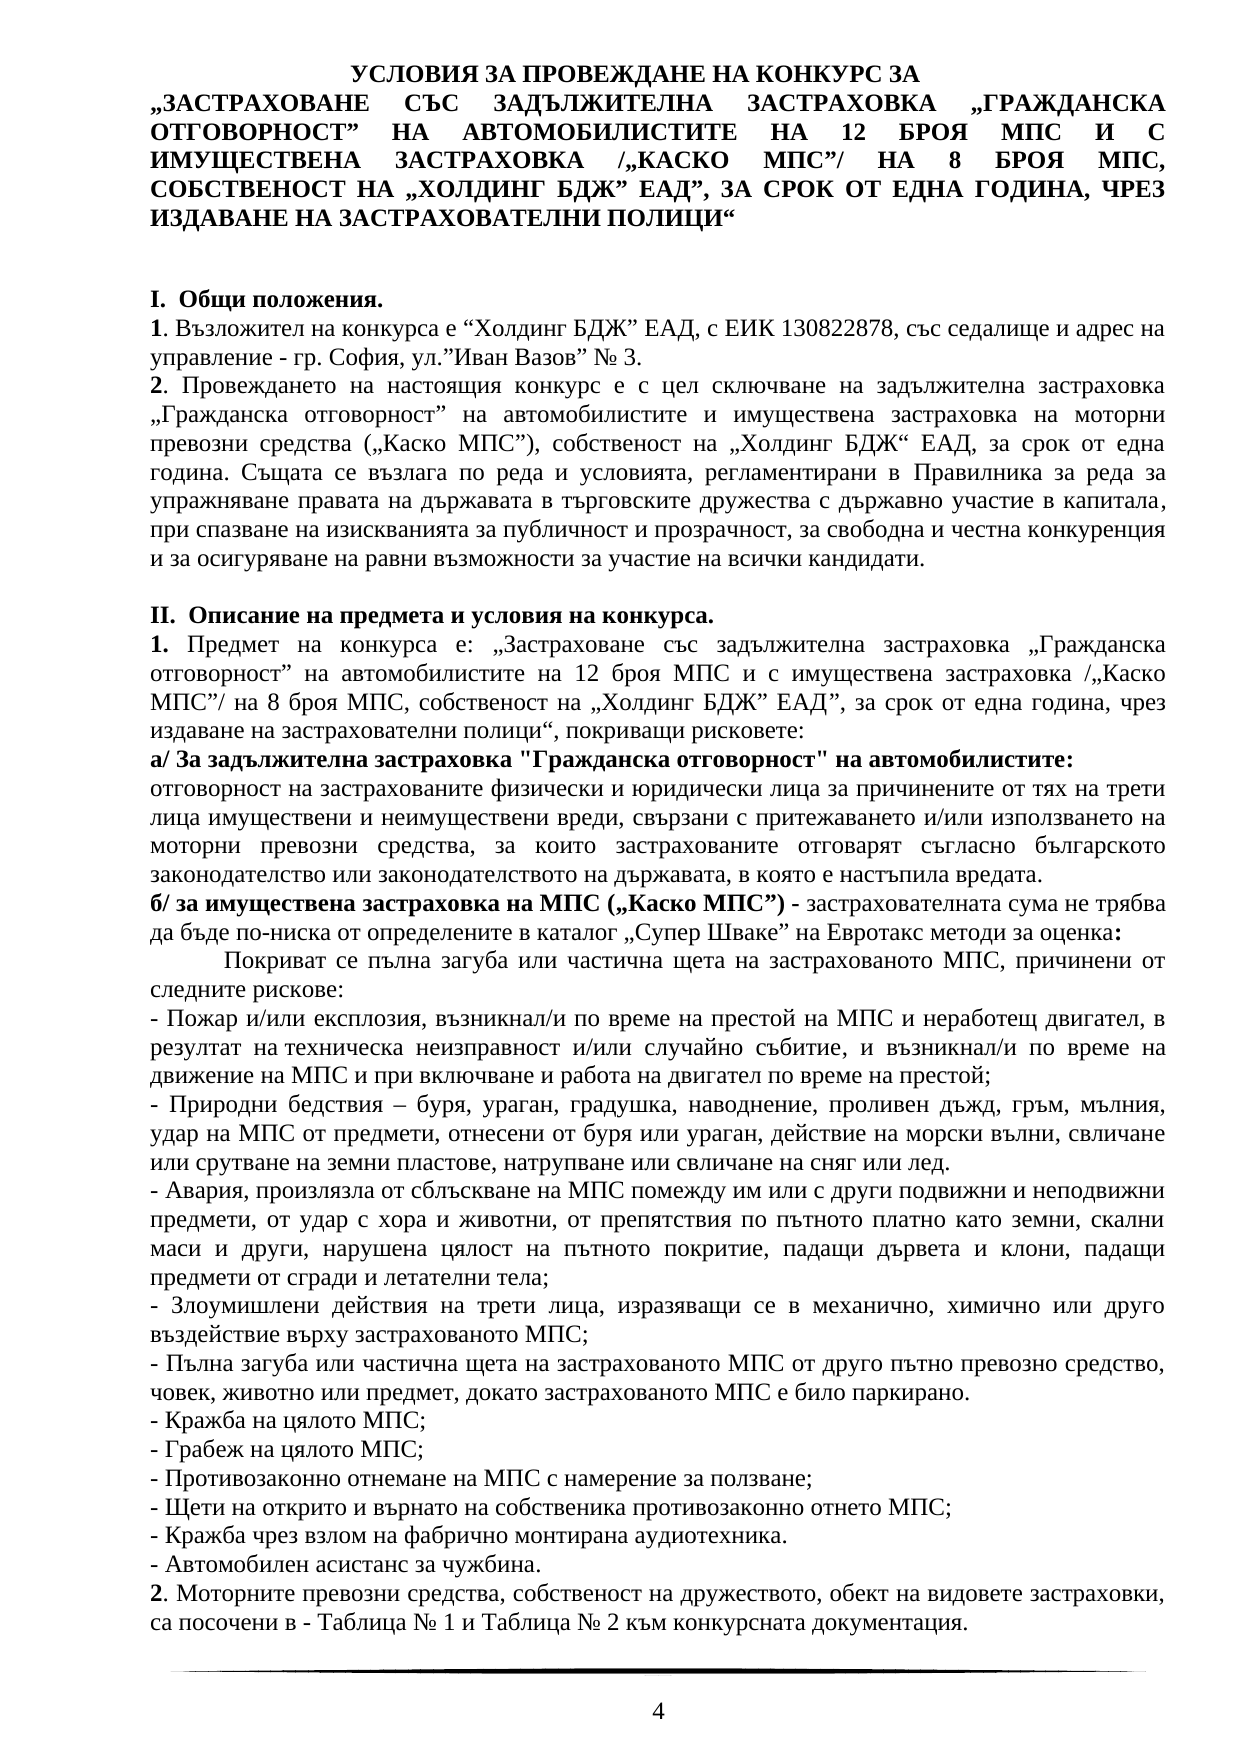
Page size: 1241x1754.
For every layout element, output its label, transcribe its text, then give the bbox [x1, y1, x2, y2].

text 2. Провеждането на настоящия конкурс е с цел сключване на задължителна застраховка „Гражданска отговорност” на автомобилистите и имуществена застраховка на моторни превозни средства („Каско МПС”), собственост на „Холдинг БДЖ“ ЕАД, за срок от една година. Същата се възлага по реда и условията, регламентирани в Правилника за реда за упражняване правата на държавата в търговските дружества с държавно участие в капитала, при спазване на изискванията за публичност и прозрачност, за свободна и честна конкуренция и за осигуряване на равни възможности за участие на всички кандидати. [150, 371, 1167, 572]
text - Кражба на цялото МПС; [150, 1406, 1167, 1434]
text - Щети на открито и върнато на собственика противозаконно отнето МПС; [150, 1492, 1167, 1521]
text а/ За задължителна застраховка "Гражданска отговорност" на автомобилистите: [150, 744, 1167, 773]
text б/ за имуществена застраховка на МПС („Каско МПС”) - застрахователната сума не трябва да бъде по-ниска от определените в каталог „Супер Шваке” на Евротакс методи за оценка: [150, 888, 1167, 946]
text 1. Възложител на конкурса е “Холдинг БДЖ” ЕАД, с ЕИК 130822878, със седалище и адрес на управление - гр. София, ул.”Иван Вазов” № 3. [150, 313, 1167, 371]
subtitle УСЛОВИЯ ЗА ПРОВЕЖДАНЕ НА КОНКУРС ЗА [150, 59, 1167, 88]
text - Пожар и/или експлозия, възникнал/и по време на престой на МПС и неработещ двигател, в резултат на техническа неизправност и/или случайно събитие, и възникнал/и по време на движение на МПС и при включване и работа на двигател по време на престой; [150, 1003, 1167, 1089]
text Покриват се пълна загуба или частична щета на застрахованото МПС, причинени от следните рискове: [150, 946, 1167, 1003]
text ІІ. Описание на предмета и условия на конкурса. [150, 601, 1167, 629]
text - Противозаконно отнемане на МПС с намерение за ползване; [150, 1463, 1167, 1492]
text 2. Моторните превозни средства, собственост на дружеството, обект на видовете застраховки, са посочени в - Таблица № 1 и Таблица № 2 към конкурсната документация. [150, 1578, 1166, 1636]
text 1. Предмет на конкурса е: „Застраховане със задължителна застраховка „Гражданска отговорност” на автомобилистите на 12 броя МПС и с имуществена застраховка /„Каско МПС”/ на 8 броя МПС, собственост на „Холдинг БДЖ” ЕАД”, за срок от една година, чрез издаване на застрахователни полици“, покриващи рисковете: [150, 629, 1167, 744]
text - Грабеж на цялото МПС; [150, 1434, 1167, 1463]
text - Природни бедствия – буря, ураган, градушка, наводнение, проливен дъжд, гръм, мълния, удар на МПС от предмети, отнесени от буря или ураган, действие на морски вълни, свличане или срутване на земни пластове, натрупване или свличане на сняг или лед. [150, 1089, 1167, 1176]
text - Авария, произлязла от сблъскване на МПС помежду им или с други подвижни и неподвижни предмети, от удар с хора и животни, от препятствия по пътното платно като земни, скални маси и други, нарушена цялост на пътното покритие, падащи дървета и клони, падащи предмети от сгради и летателни тела; [150, 1176, 1167, 1291]
text - Автомобилен асистанс за чужбина. [150, 1549, 1167, 1578]
text - Кражба чрез взлом на фабрично монтирана аудиотехника. [150, 1521, 1167, 1549]
subtitle „ЗАСТРАХОВАНЕ СЪС ЗАДЪЛЖИТЕЛНА ЗАСТРАХОВКА „ГРАЖДАНСКА ОТГОВОРНОСТ” НА АВТОМОБИЛИСТИТЕ НА 12 БРОЯ МПС И С ИМУЩЕСТВЕНА ЗАСТРАХОВКА /„КАСКО МПС”/ НА 8 БРОЯ МПС, СОБСТВЕНОСТ НА „ХОЛДИНГ БДЖ” ЕАД”, ЗА СРОК ОТ ЕДНА ГОДИНА, ЧРЕЗ ИЗДАВАНЕ НА ЗАСТРАХОВАТЕЛНИ ПОЛИЦИ“ [150, 88, 1167, 232]
picture [170, 1667, 1146, 1676]
text - Пълна загуба или частична щета на застрахованото МПС от друго пътно превозно средство, човек, животно или предмет, докато застрахованото МПС е било паркирано. [150, 1348, 1167, 1406]
text - Злоумишлени действия на трети лица, изразяващи се в механично, химично или друго въздействие върху застрахованото МПС; [150, 1291, 1167, 1348]
text І. Общи положения. [150, 284, 1167, 313]
text отговорност на застрахованите физически и юридически лица за причинените от тях на трети лица имуществени и неимуществени вреди, свързани с притежаването и/или използването на моторни превозни средства, за които застрахованите отговарят съгласно българското законодателство или законодателството на държавата, в която е настъпила вредата. [150, 773, 1167, 888]
